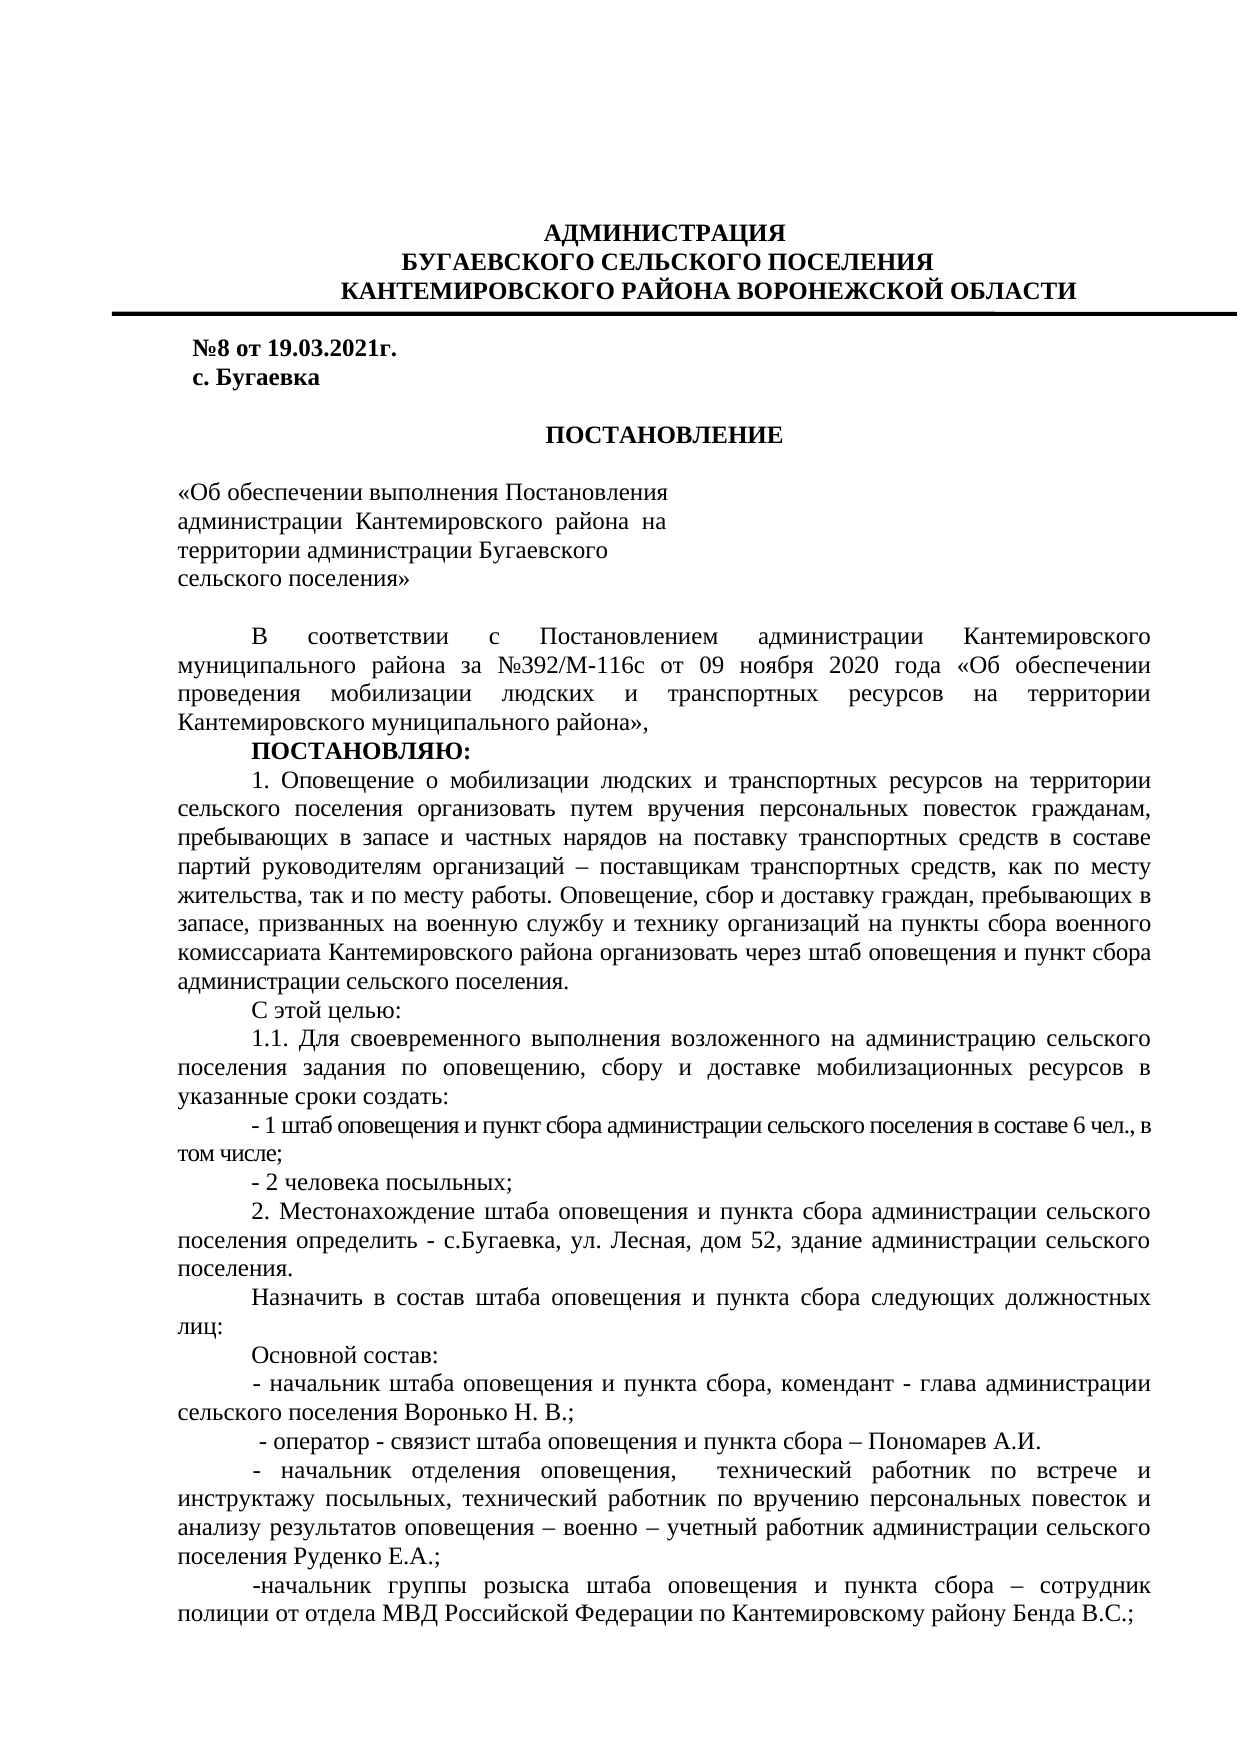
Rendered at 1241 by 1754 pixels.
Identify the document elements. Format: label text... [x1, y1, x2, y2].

text - 1 штаб оповещения и пункт сбора администрации сельского поселения в составе 6 чел., в том числе; [177, 1110, 1152, 1167]
text - 2 человека посыльных; [177, 1167, 1152, 1196]
text Основной состав: [177, 1340, 1152, 1368]
text Назначить в состав штаба оповещения и пункта сбора следующих должностных лиц: [177, 1282, 1152, 1340]
list ПОСТАНОВЛЕНИЕ [177, 420, 1152, 448]
text 2. Местонахождение штаба оповещения и пункта сбора администрации сельского поселения определить - с.Бугаевка, ул. Лесная, дом 52, здание администрации сельского поселения. [177, 1196, 1152, 1282]
list КАНТЕМИРОВСКОГО РАЙОНА ВОРОНЕЖСКОЙ ОБЛАСТИ [207, 276, 1152, 305]
text 1.1. Для своевременного выполнения возложенного на администрацию сельского поселения задания по оповещению, сбору и доставке мобилизационных ресурсов в указанные сроки создать: [177, 1023, 1152, 1110]
text -начальник группы розыска штаба оповещения и пункта сбора – сотрудник полиции от отдела МВД Российской Федерации по Кантемировскому району Бенда В.С.; [177, 1570, 1152, 1627]
list В соответствии с Постановлением администрации Кантемировского муниципального района за №392/М-116с от 09 ноября 2020 года «Об обеспечении проведения мобилизации людских и транспортных ресурсов на территории Кантемировского муниципального района», [177, 621, 1152, 736]
list АДМИНИСТРАЦИЯ [177, 218, 1152, 247]
text 1. Оповещение о мобилизации людских и транспортных ресурсов на территории сельского поселения организовать путем вручения персональных повесток гражданам, пребывающих в запасе и частных нарядов на поставку транспортных средств в составе партий руководителям организаций – поставщикам транспортных средств, как по месту жительства, так и по месту работы. Оповещение, сбор и доставку граждан, пребывающих в запасе, призванных на военную службу и технику организаций на пункты сбора военного комиссариата Кантемировского района организовать через штаб оповещения и пункт сбора администрации сельского поселения. [177, 765, 1152, 995]
list «Об обеспечении выполнения Постановления администрации Кантемировского района на [177, 477, 699, 535]
text - начальник штаба оповещения и пункта сбора, комендант - глава администрации сельского поселения Воронько Н. В.; [177, 1368, 1152, 1426]
text - оператор - связист штаба оповещения и пункта сбора – Пономарев А.И. [177, 1426, 1152, 1455]
list №8 от 19.03.2021г. [192, 333, 1152, 362]
list территории администрации Бугаевского сельского поселения» [177, 535, 699, 592]
text С этой целью: [177, 995, 1152, 1023]
list с. Бугаевка [192, 362, 1152, 391]
list БУГАЕВСКОГО СЕЛЬСКОГО ПОСЕЛЕНИЯ [177, 247, 1152, 276]
text - начальник отделения оповещения, технический работник по встрече и инструктажу посыльных, технический работник по вручению персональных повесток и анализу результатов оповещения – военно – учетный работник администрации сельского поселения Руденко Е.А.; [177, 1455, 1152, 1570]
list ПОСТАНОВЛЯЮ: [177, 736, 1152, 765]
